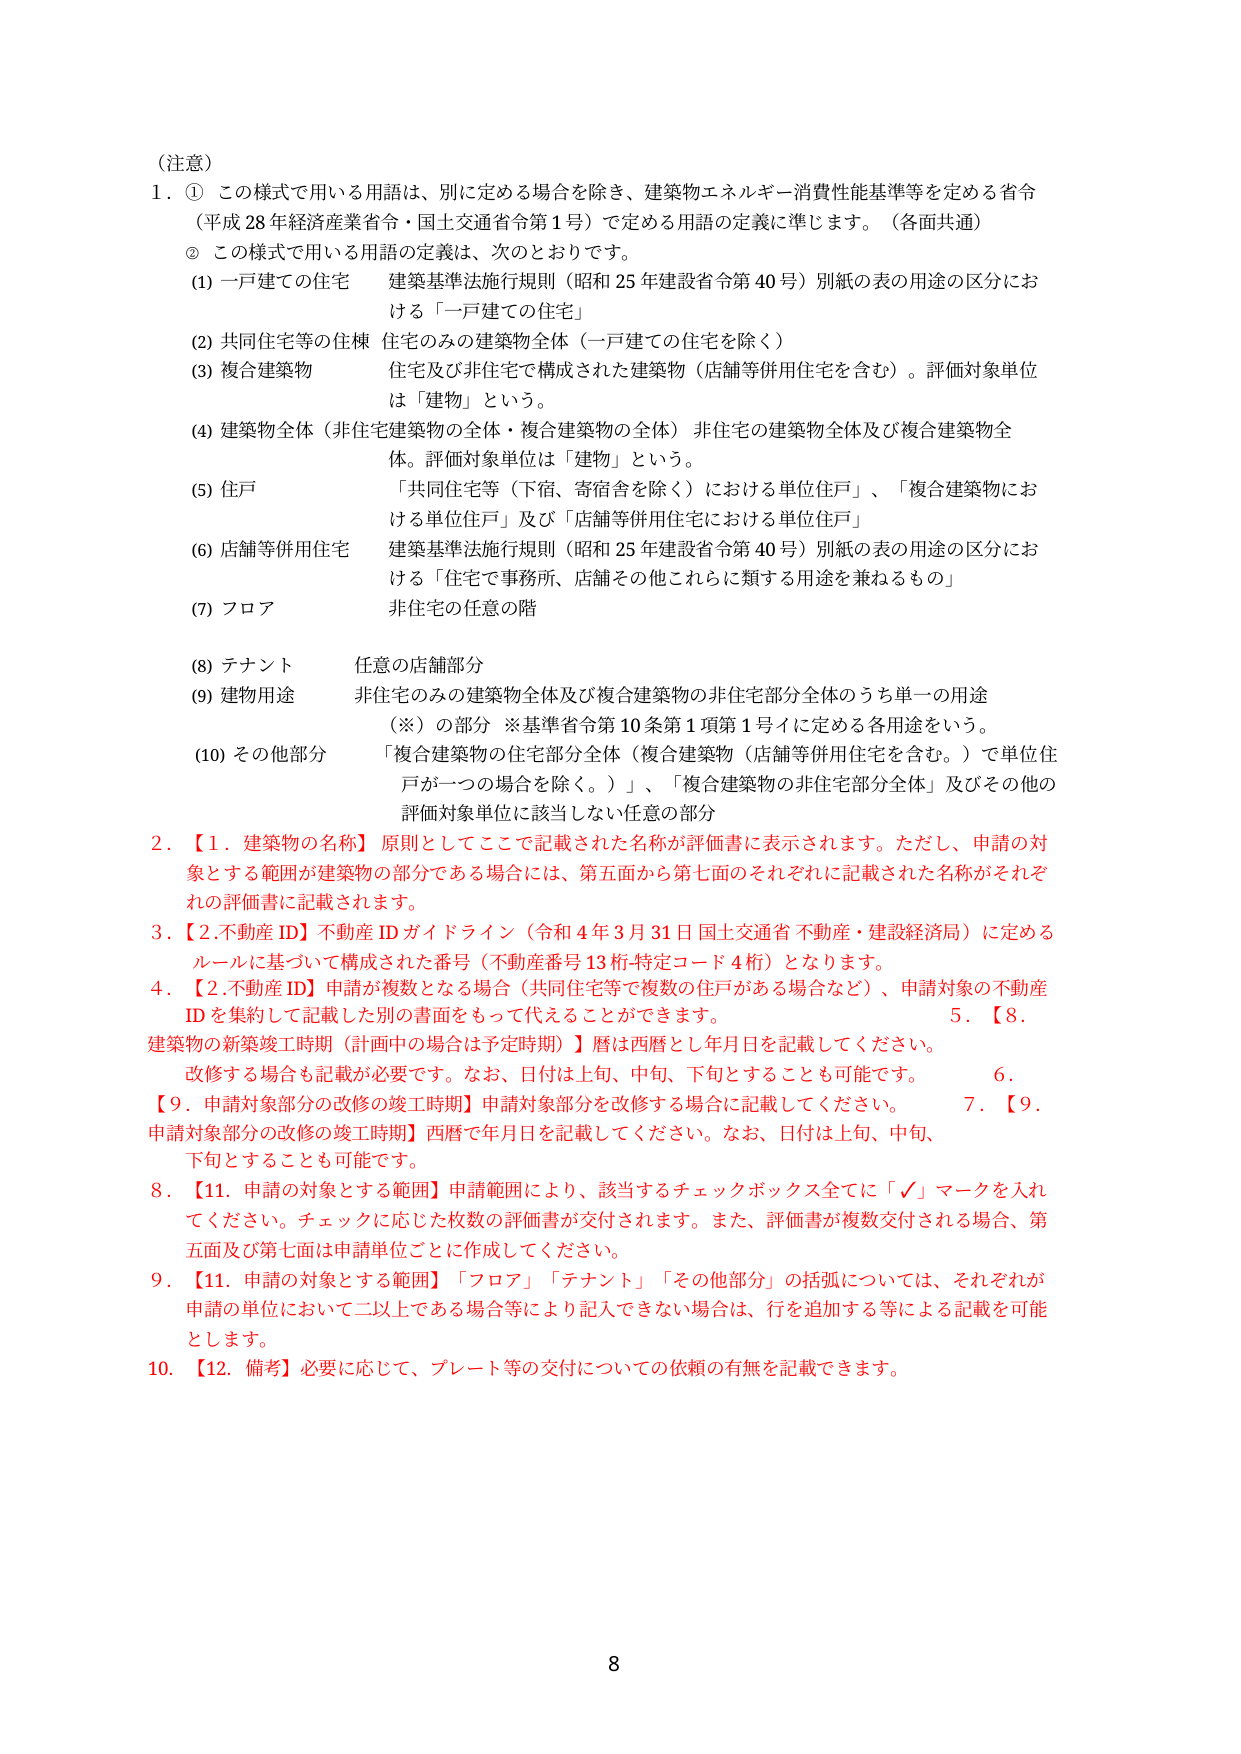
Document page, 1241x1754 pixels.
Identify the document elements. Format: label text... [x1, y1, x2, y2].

text （注意） [148, 148, 1109, 175]
text ９．【11．申請の対象とする範囲】「フロア」「テナント」「その他部分」の括弧については、それぞれが申請の単位において二以上である場合等により記入できない場合は、行を追加する等による記載を可能とします。 [148, 1266, 1048, 1352]
text 改修する場合も記載が必要です。なお、日付は上旬、中旬、下旬とすることも可能です。 ６．【９．申請対象部分の改修の竣工時期】申請対象部分を改修する場合に記載してください。 ７．【９．申請対象部分の改修の竣工時期】西暦で年月日を記載してください。なお、日付は上旬、中旬、 [148, 1060, 1048, 1146]
list 複合建築物 住宅及び非住宅で構成された建築物（店舗等併用住宅を含む）。評価対象単位は「建物」という。 [191, 356, 1045, 413]
text （平成28年経済産業省令・国土交通省令第1号）で定める用語の定義に準じます。（各面共通） [185, 208, 1109, 235]
text ８．【11．申請の対象とする範囲】申請範囲により、該当するチェックボックス全てに「🗸」マークを入れてください。チェックに応じた枚数の評価書が交付されます。また、評価書が複数交付される場合、第五面及び第七面は申請単位ごとに作成してください。 [148, 1172, 1048, 1263]
list その他部分 「複合建築物の住宅部分全体（複合建築物（店舗等併用住宅を含む。）で単位住戸が一つの場合を除く。）」、「複合建築物の非住宅部分全体」及びその他の評価対象単位に該当しない任意の部分 [195, 740, 1058, 826]
list フロア 非住宅の任意の階 [191, 593, 1109, 621]
text 10．【12．備考】必要に応じて、プレート等の交付についての依頼の有無を記載できます。 [148, 1354, 1109, 1381]
text IDを集約して記載した別の書面をもって代えることができます。 ５．【８．建築物の新築竣工時期（計画中の場合は予定時期）】暦は西暦とし年月日を記載してください。 [148, 1000, 1048, 1057]
list 一戸建ての住宅 建築基準法施行規則（昭和25年建設省令第40号）別紙の表の用途の区分における「一戸建ての住宅」 [191, 267, 1045, 324]
list 店舗等併用住宅 建築基準法施行規則（昭和25年建設省令第40号）別紙の表の用途の区分における「住宅で事務所、店舗その他これらに類する用途を兼ねるもの」 [191, 534, 1045, 591]
list 共同住宅等の住棟 住宅のみの建築物全体（一戸建ての住宅を除く） [191, 326, 1109, 353]
list 建築物全体（非住宅建築物の全体・複合建築物の全体） 非住宅の建築物全体及び複合建築物全体。評価対象単位は「建物」という。 [191, 415, 1026, 472]
list 住戸 「共同住宅等（下宿、寄宿舎を除く）における単位住戸」、「複合建築物における単位住戸」及び「店舗等併用住宅における単位住戸」 [191, 474, 1045, 531]
text １．① この様式で用いる用語は、別に定める場合を除き、建築物エネルギー消費性能基準等を定める省令 [148, 178, 1109, 205]
text ② この様式で用いる用語の定義は、次のとおりです。 [185, 238, 1109, 264]
text 下旬とすることも可能です。 [185, 1148, 1109, 1172]
list テナント 任意の店舗部分 [191, 651, 1109, 678]
text （※）の部分 ※基準省令第10条第1項第1号イに定める各用途をいう。 [379, 710, 1109, 737]
text ４．【２.不動産ID】申請が複数となる場合（共同住宅等で複数の住戸がある場合など）、申請対象の不動産 [148, 977, 1109, 1000]
text ３. 【２.不動産ID】不動産IDガイドライン（令和4年3月31日 国土交通省 不動産・建設経済局）に定めるルールに基づいて構成された番号（不動産番号13桁-特定コード4桁）となります。 [148, 918, 1058, 974]
list 建物用途 非住宅のみの建築物全体及び複合建築物の非住宅部分全体のうち単一の用途 [191, 681, 1109, 708]
text ２．【１．建築物の名称】 原則としてここで記載された名称が評価書に表示されます。ただし、申請の対象とする範囲が建築物の部分である場合には、第五面から第七面のそれぞれに記載された名称がそれぞれの評価書に記載されます。 [148, 829, 1048, 915]
